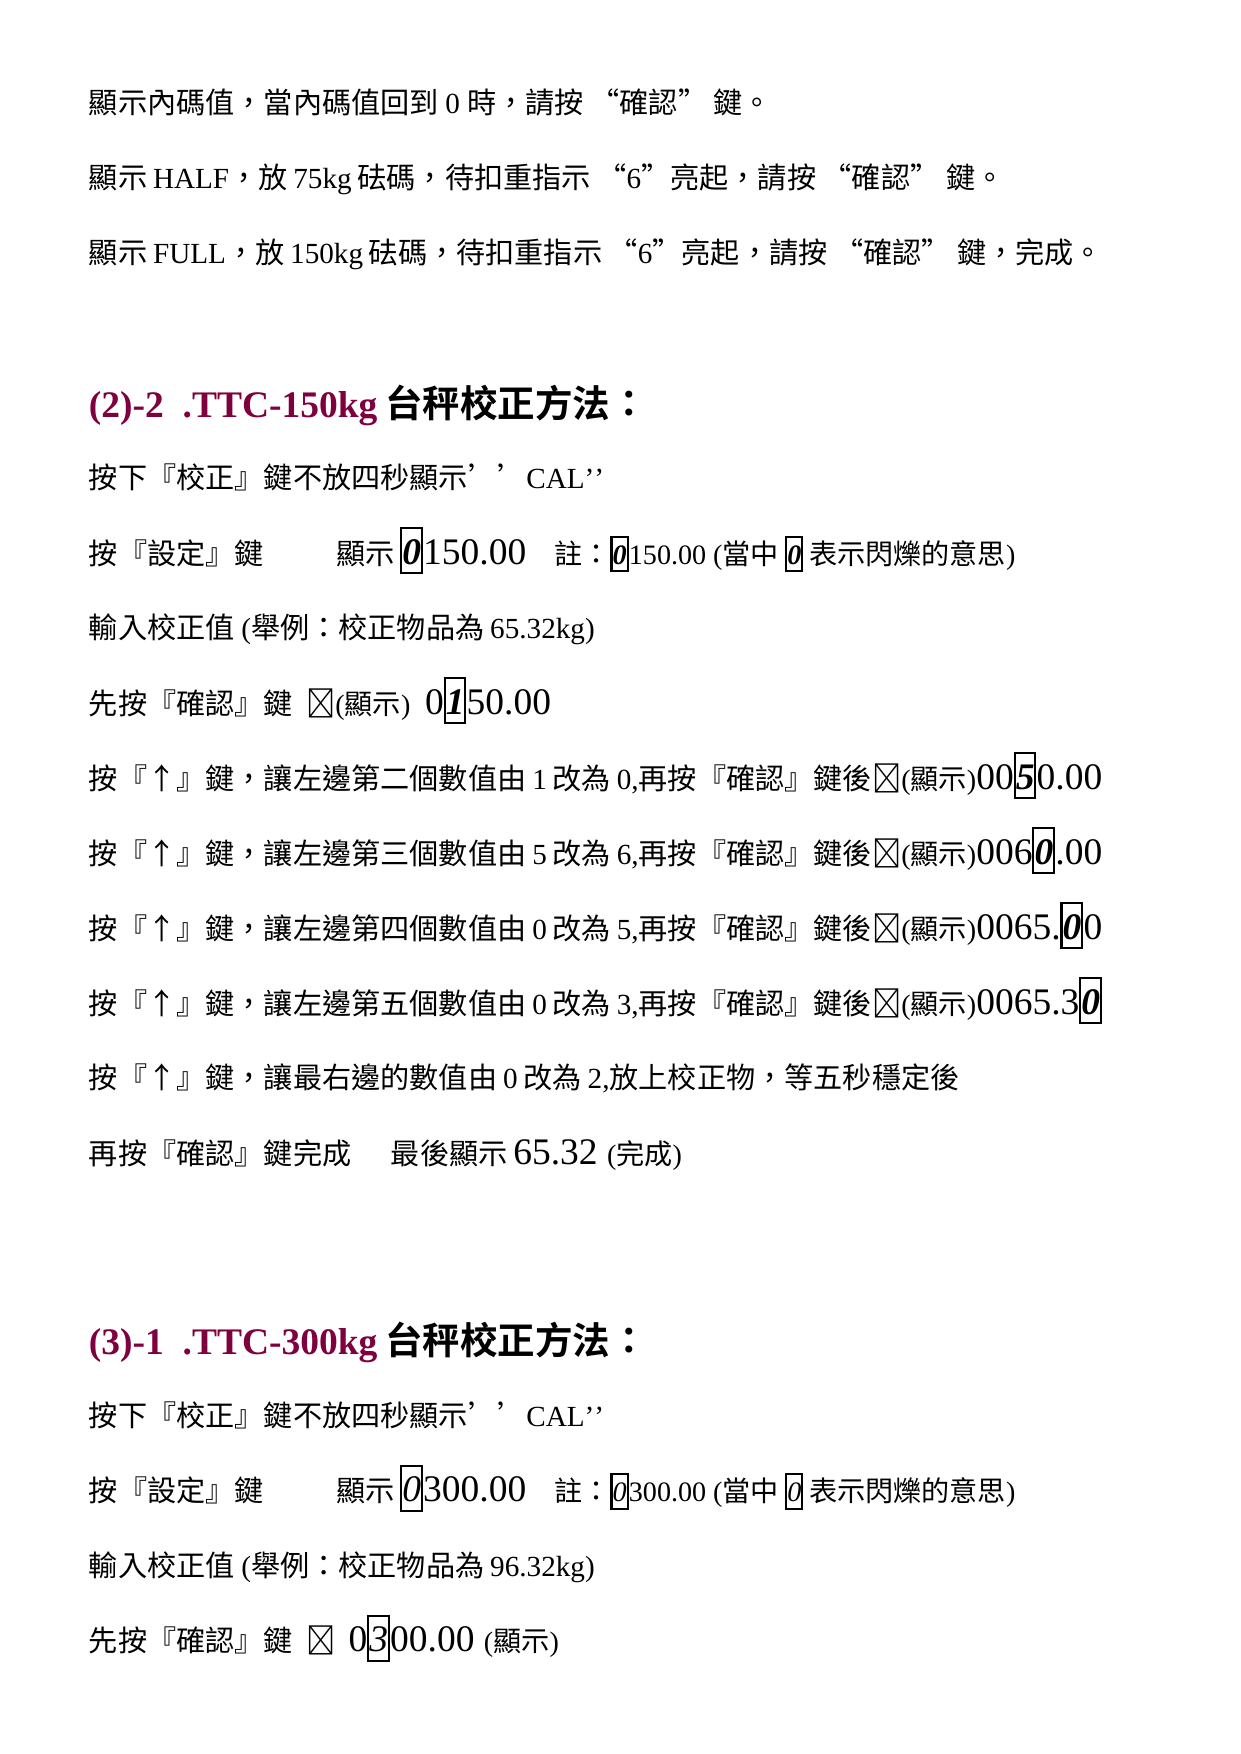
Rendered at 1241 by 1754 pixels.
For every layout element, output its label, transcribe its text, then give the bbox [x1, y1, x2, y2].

text 按下『校正』鍵不放四秒顯示’’CAL’’ [89, 438, 1152, 513]
text 再按『確認』鍵完成 最後顯示65.32 (完成) [89, 1113, 1152, 1188]
text (2)-2 .TTC-150kg台秤校正方法： [89, 363, 1152, 438]
text 顯示HALF，放75kg砝碼，待扣重指示 “”亮起，請按 “確認” 鍵。 [89, 138, 1152, 213]
text 按『↑』鍵，讓最右邊的數值由0改為2,放上校正物，等五秒穩定後 [89, 1038, 1152, 1113]
text 按『設定』鍵 顯示0150.00 註：0150.00 (當中 0表示閃爍的意思) [89, 513, 1152, 588]
text 顯示內碼值，當內碼值回到 0 時，請按 “確認” 鍵。 [89, 63, 1152, 138]
text 按下『校正』鍵不放四秒顯示’’CAL’’ [89, 1376, 1152, 1451]
text 按『↑』鍵，讓左邊第四個數值由0改為5,再按『確認』鍵後(顯示)0065.00 [89, 888, 1152, 963]
text (3)-1 .TTC-300kg台秤校正方法： [89, 1301, 1152, 1376]
text 按『↑』鍵，讓左邊第二個數值由1改為0,再按『確認』鍵後(顯示)0050.00 [89, 738, 1152, 813]
text 顯示FULL，放150kg砝碼，待扣重指示 “”亮起，請按 “確認” 鍵，完成。 [89, 213, 1152, 288]
text 按『↑』鍵，讓左邊第三個數值由5改為6,再按『確認』鍵後(顯示)0060.00 [89, 813, 1152, 888]
text 先按『確認』鍵  0300.00 (顯示) [89, 1601, 1152, 1676]
text 先按『確認』鍵 (顯示) 0150.00 [89, 663, 1152, 738]
text 輸入校正值 (舉例：校正物品為65.32kg) [89, 588, 1152, 663]
text 按『↑』鍵，讓左邊第五個數值由0改為3,再按『確認』鍵後(顯示)0065.30 [89, 963, 1152, 1038]
text 輸入校正值 (舉例：校正物品為96.32kg) [89, 1526, 1152, 1601]
text 按『設定』鍵 顯示0300.00 註：0300.00 (當中 0表示閃爍的意思) [89, 1451, 1152, 1526]
